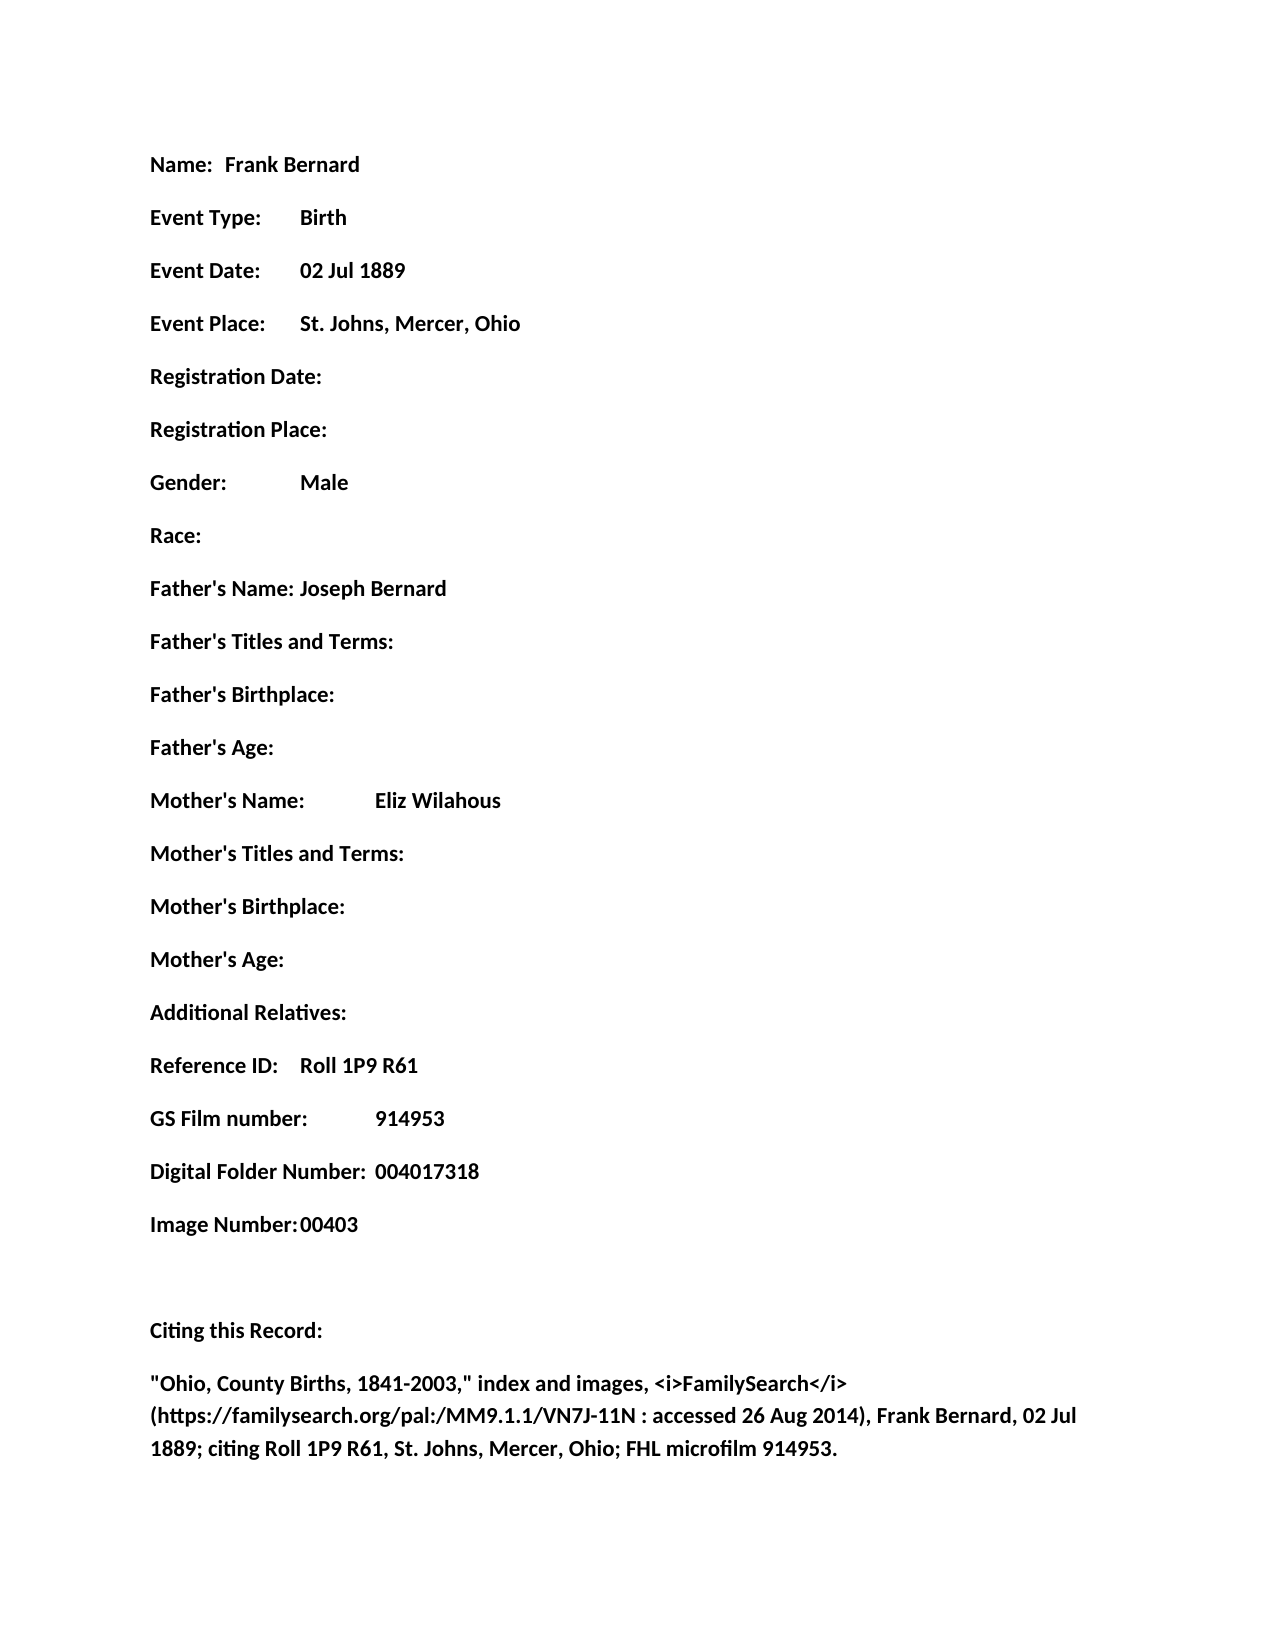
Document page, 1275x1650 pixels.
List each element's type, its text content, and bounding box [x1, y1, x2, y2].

text Father's Age: [150, 733, 1125, 761]
text Father's Name: Joseph Bernard [150, 574, 1125, 602]
text Registration Place: [150, 415, 1125, 443]
text Mother's Age: [150, 945, 1125, 973]
text Additional Relatives: [150, 998, 1125, 1026]
text Digital Folder Number: 004017318 [150, 1157, 1125, 1185]
text Event Date: 02 Jul 1889 [150, 256, 1125, 284]
text Race: [150, 521, 1125, 549]
text Registration Date: [150, 362, 1125, 390]
text Event Type: Birth [150, 203, 1125, 231]
text Reference ID: Roll 1P9 R61 [150, 1051, 1125, 1079]
text Mother's Titles and Terms: [150, 839, 1125, 867]
text Gender: Male [150, 468, 1125, 496]
text GS Film number: 914953 [150, 1104, 1125, 1132]
text Citing this Record: [150, 1316, 1125, 1344]
text Mother's Name: Eliz Wilahous [150, 786, 1125, 814]
text Father's Titles and Terms: [150, 627, 1125, 655]
text Event Place: St. Johns, Mercer, Ohio [150, 309, 1125, 337]
text Name: Frank Bernard [150, 150, 1125, 178]
text Mother's Birthplace: [150, 892, 1125, 920]
text Image Number: 00403 [150, 1210, 1125, 1238]
text "Ohio, County Births, 1841-2003," index and images, <i>FamilySearch</i> (https://familysearch.org/pal:/MM9.1.1/VN7J-11N : accessed 26 Aug 2014), Frank Bernard, 02 Jul 1889; citing Roll 1P9 R61, St. Johns, Mercer, Ohio; FHL microfilm 914953. [150, 1369, 1125, 1462]
text Father's Birthplace: [150, 680, 1125, 708]
